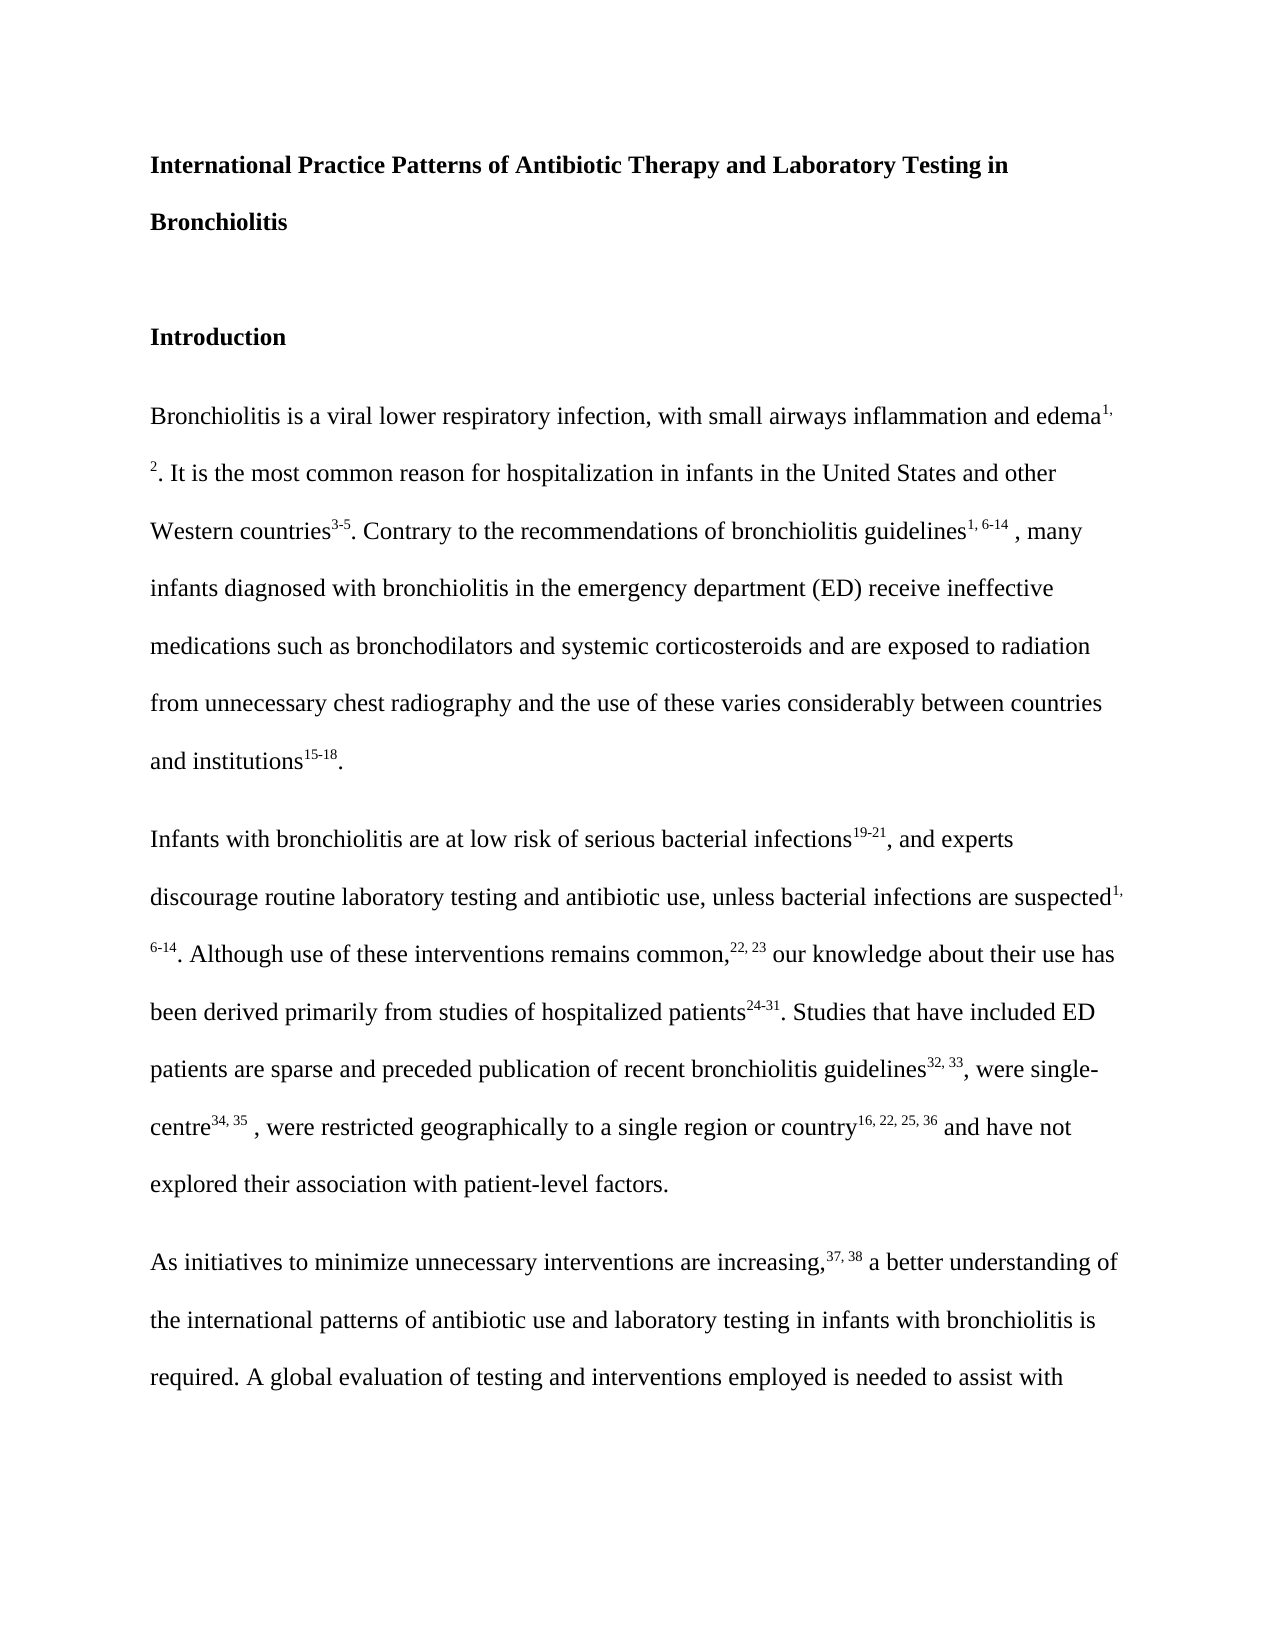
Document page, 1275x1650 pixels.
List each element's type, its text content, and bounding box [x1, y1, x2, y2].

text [150, 1247, 1125, 1391]
text Introduction [150, 322, 1125, 351]
text Bronchiolitis is a viral lower respiratory infection, with small airways inflammation and edema1, 2. It is the most common reason for hospitalization in infants in the United States and other Western countries3-5. Contrary to the recommendations of bronchiolitis guidelines1, 6-14 , many infants diagnosed with bronchiolitis in the emergency department (ED) receive ineffective medications such as bronchodilators and systemic corticosteroids and are exposed to radiation from unnecessary chest radiography and the use of these varies considerably between countries and institutions15-18. [150, 401, 1125, 774]
text International Practice Patterns of Antibiotic Therapy and Laboratory Testing in Bronchiolitis [150, 150, 1125, 236]
text Infants with bronchiolitis are at low risk of serious bacterial infections19-21, and experts discourage routine laboratory testing and antibiotic use, unless bacterial infections are suspected1, 6-14. Although use of these interventions remains common,22, 23 our knowledge about their use has been derived primarily from studies of hospitalized patients24-31. Studies that have included ED patients are sparse and preceded publication of recent bronchiolitis guidelines32, 33, were single-centre34, 35 , were restricted geographically to a single region or country16, 22, 25, 36 and have not explored their association with patient-level factors. [150, 824, 1125, 1198]
